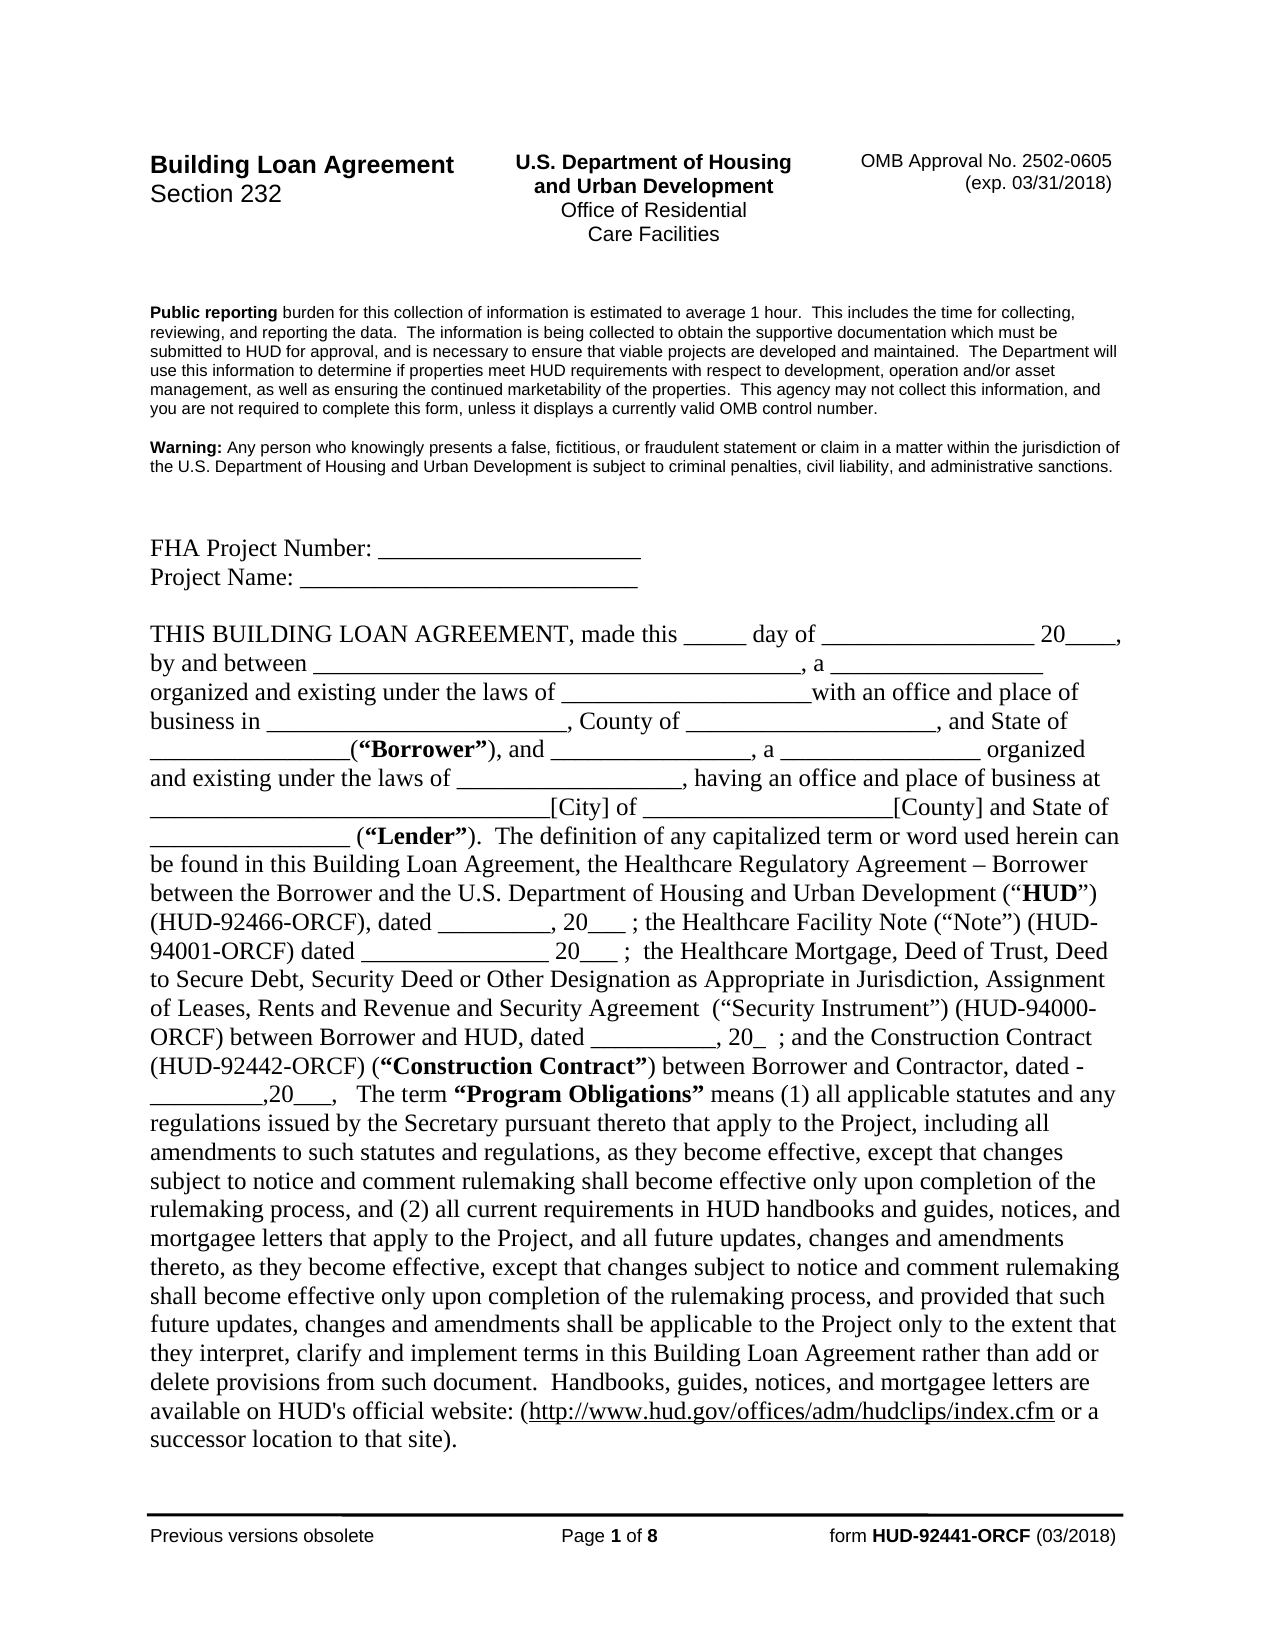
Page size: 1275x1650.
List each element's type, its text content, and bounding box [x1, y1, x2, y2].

text Warning: Any person who knowingly presents a false, fictitious, or fraudulent statement or claim in a matter within the jurisdiction of the U.S. Department of Housing and Urban Development is subject to criminal penalties, civil liability, and administrative sanctions. [150, 437, 1125, 476]
text Project Name: ___________________________ [150, 562, 1125, 591]
table_header Building Loan Agreement Section 232 [139, 150, 487, 274]
text Public reporting burden for this collection of information is estimated to average 1 hour. This includes the time for collecting, reviewing, and reporting the data. The information is being collected to obtain the supportive documentation which must be submitted to HUD for approval, and is necessary to ensure that viable projects are developed and maintained. The Department will use this information to determine if properties meet HUD requirements with respect to development, operation and/or asset management, as well as ensuring the continued marketability of the properties. This agency may not collect this information, and you are not required to complete this form, unless it displays a currently valid OMB control number. [150, 303, 1125, 418]
text THIS BUILDING LOAN AGREEMENT, made this _____ day of _________________ 20____, by and between _______________________________________, a _________________ organized and existing under the laws of ____________________with an office and place of business in ________________________, County of ____________________, and State of ________________(“Borrower”), and ________________, a ________________ organized and existing under the laws of __________________, having an office and place of business at ________________________________[City] of ____________________[County] and State of ________________ (“Lender”). The definition of any capitalized term or word used herein can be found in this Building Loan Agreement, the Healthcare Regulatory Agreement – Borrower between the Borrower and the U.S. Department of Housing and Urban Development (“HUD”) (HUD-92466-ORCF), dated _________, 20___ ; the Healthcare Facility Note (“Note”) (HUD-94001-ORCF) dated _______________ 20___ ; the Healthcare Mortgage, Deed of Trust, Deed to Secure Debt, Security Deed or Other Designation as Appropriate in Jurisdiction, Assignment of Leases, Rents and Revenue and Security Agreement (“Security Instrument”) (HUD-94000-ORCF) between Borrower and HUD, dated __________, 20_ ; and the Construction Contract (HUD-92442-ORCF) (“Construction Contract”) between Borrower and Contractor, dated _________,20___, The term “Program Obligations” means (1) all applicable statutes and any regulations issued by the Secretary pursuant thereto that apply to the Project, including all amendments to such statutes and regulations, as they become effective, except that changes subject to notice and comment rulemaking shall become effective only upon completion of the rulemaking process, and (2) all current requirements in HUD handbooks and guides, notices, and mortgagee letters that apply to the Project, and all future updates, changes and amendments thereto, as they become effective, except that changes subject to notice and comment rulemaking shall become effective only upon completion of the rulemaking process, and provided that such future updates, changes and amendments shall be applicable to the Project only to the extent that they interpret, clarify and implement terms in this Building Loan Agreement rather than add or delete provisions from such document. Handbooks, guides, notices, and mortgagee letters are available on HUD's official website: (http://www.hud.gov/offices/adm/hudclips/index.cfm or a successor location to that site). [150, 619, 1125, 1453]
text FHA Project Number: _____________________ [150, 533, 1125, 562]
table_header U.S. Department of Housing and Urban Development Office of Residential Care Facilities [488, 150, 820, 274]
table_header [820, 150, 1134, 274]
